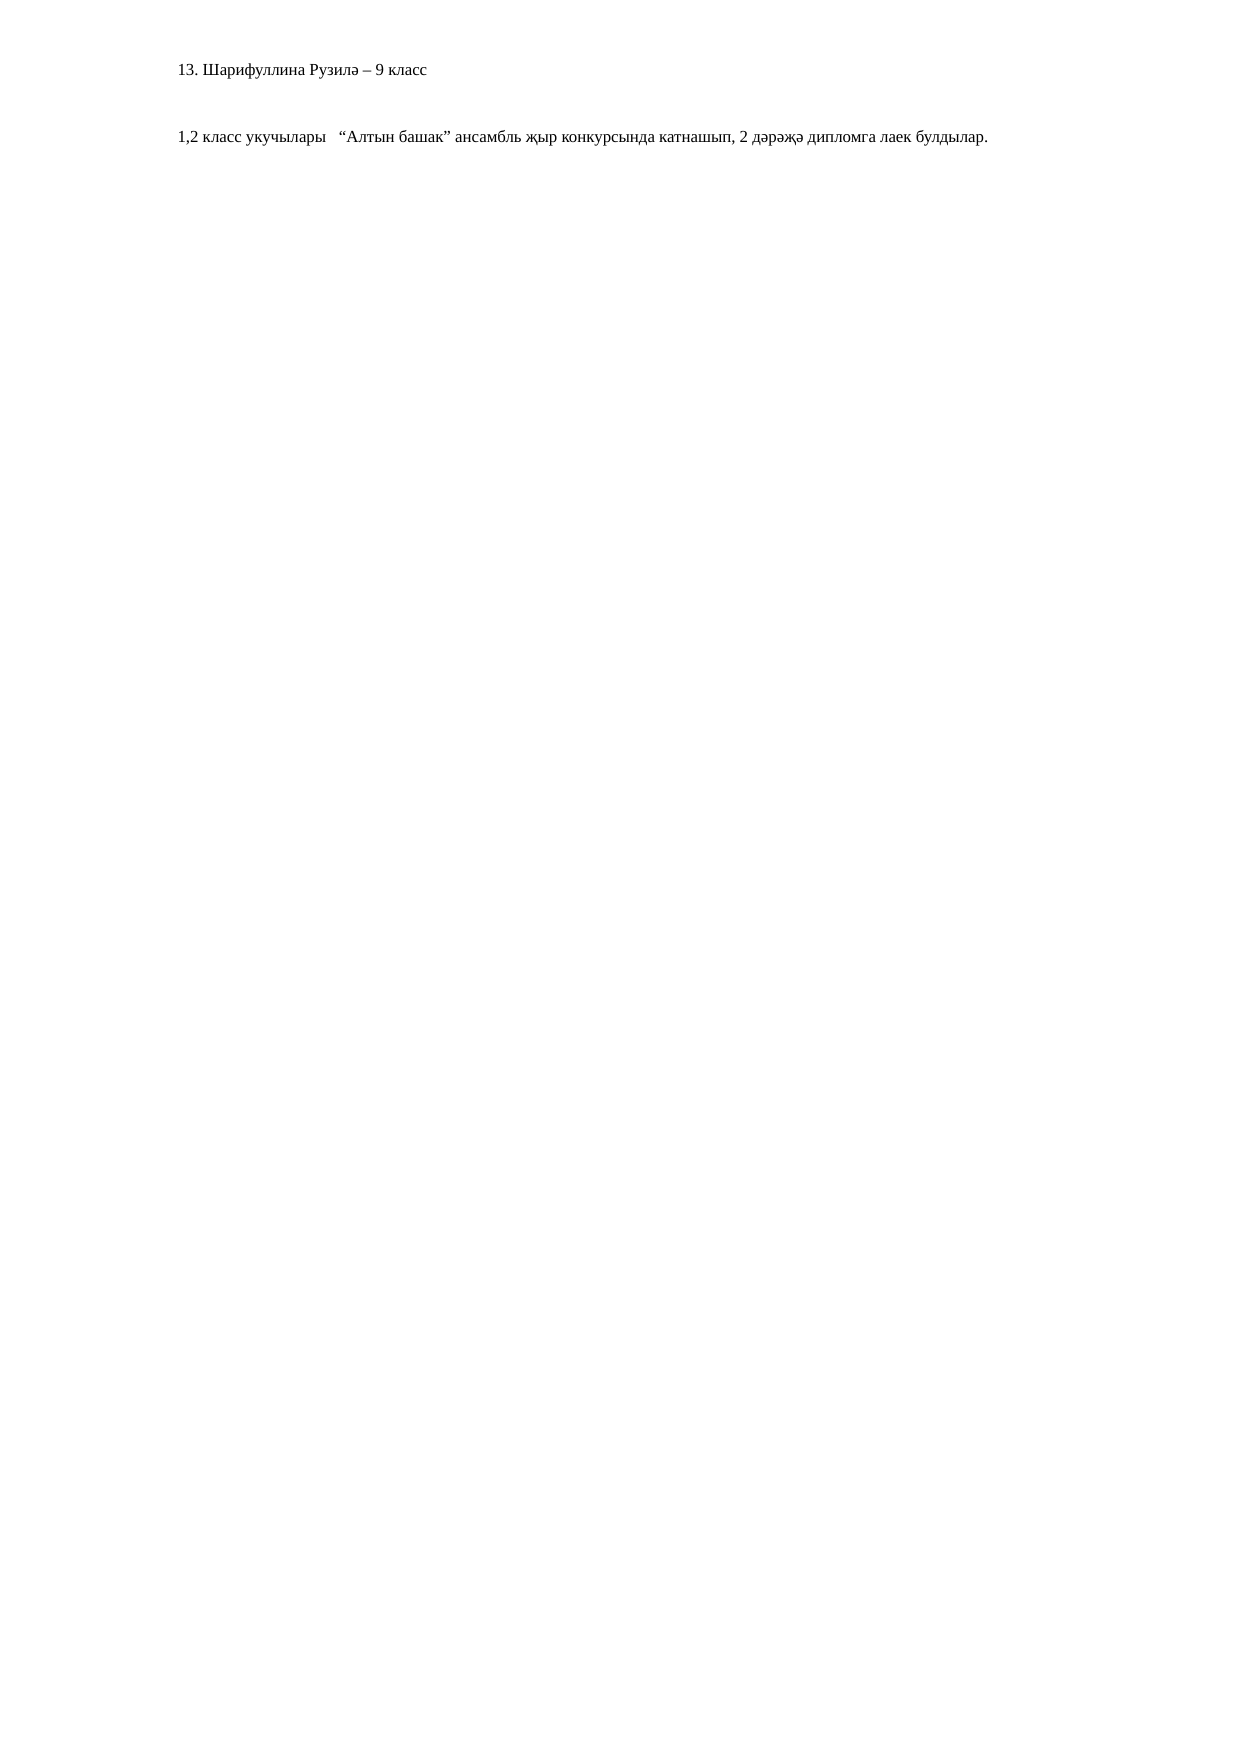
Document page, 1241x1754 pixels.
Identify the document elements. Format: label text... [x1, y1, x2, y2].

text 1,2 класс укучылары “Алтын башак” ансамбль җыр конкурсында катнашып, 2 дәрәҗә дипломга лаек булдылар. [177, 126, 1152, 160]
text 13. Шарифуллина Рузилә – 9 класс [177, 59, 1152, 93]
